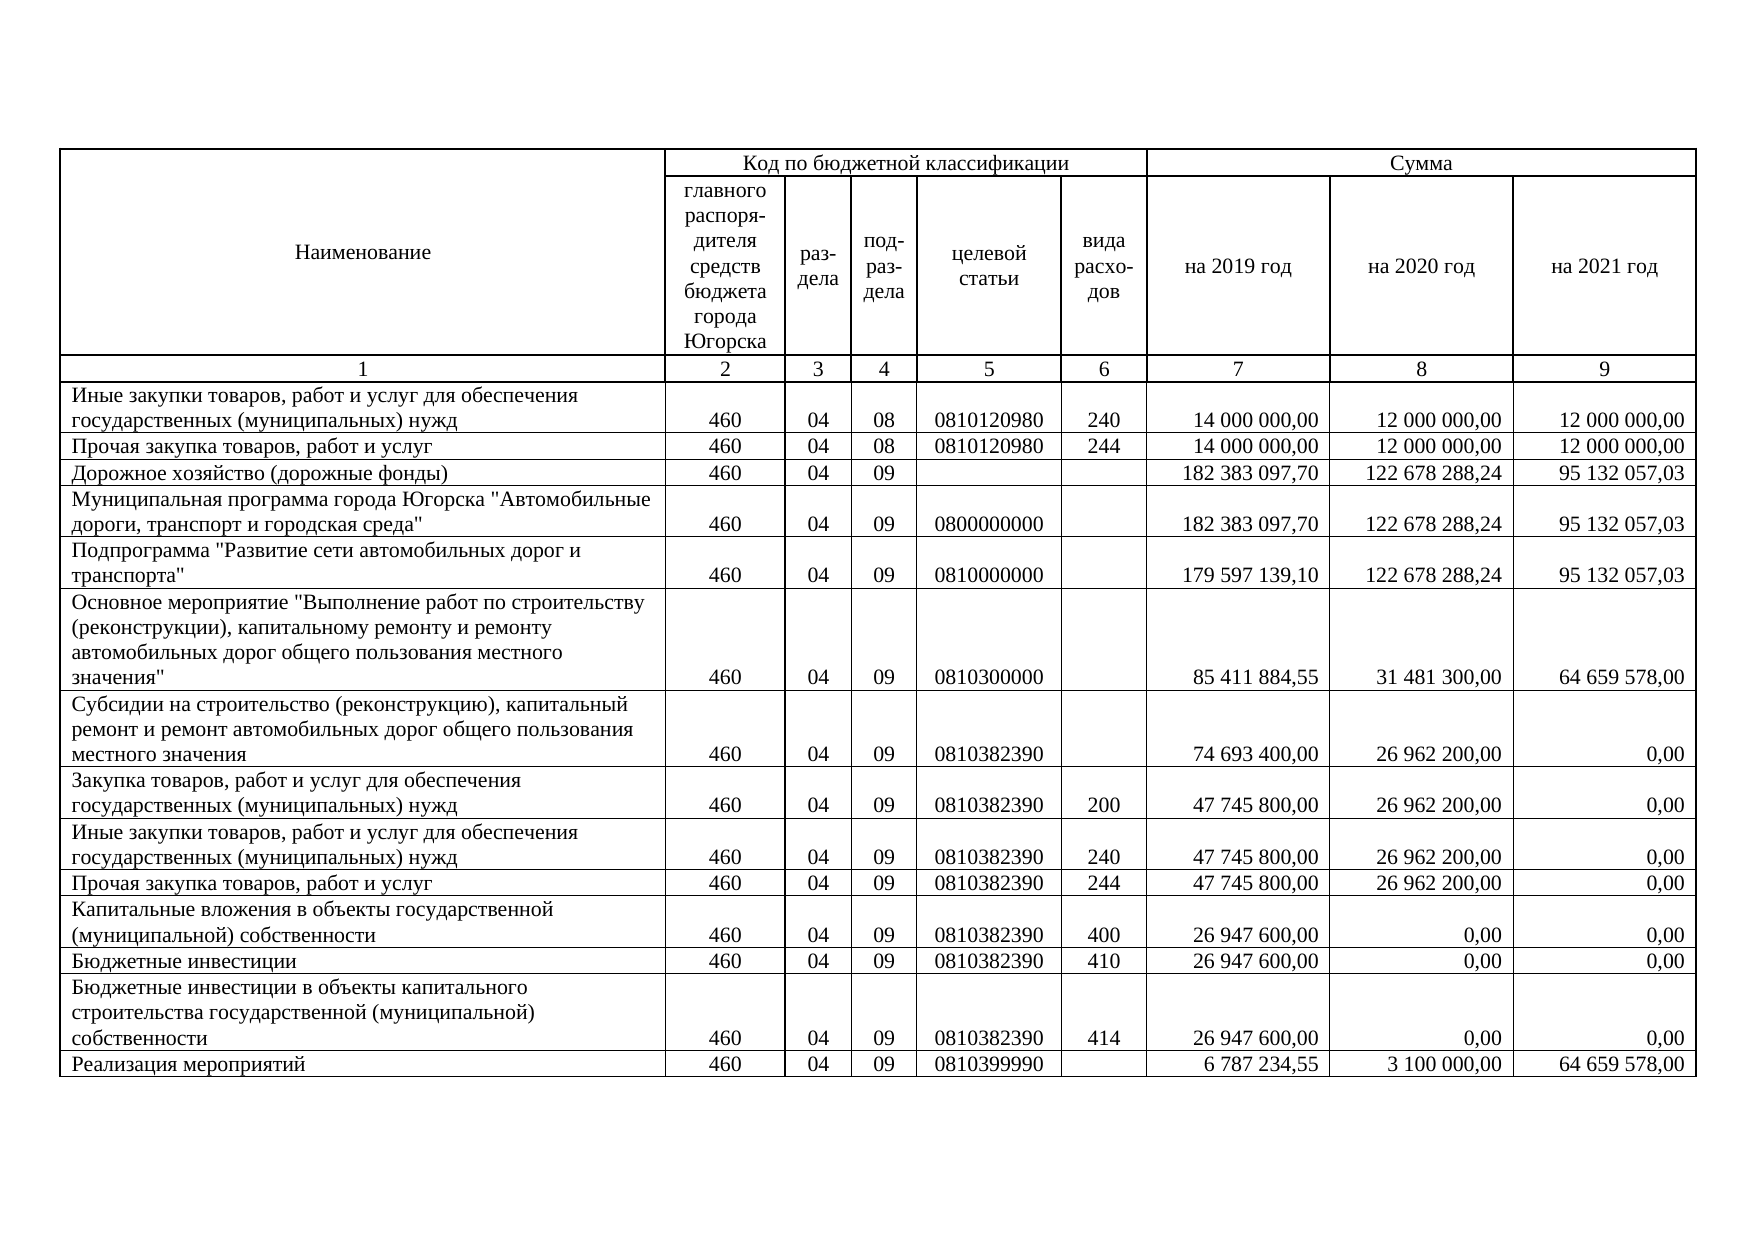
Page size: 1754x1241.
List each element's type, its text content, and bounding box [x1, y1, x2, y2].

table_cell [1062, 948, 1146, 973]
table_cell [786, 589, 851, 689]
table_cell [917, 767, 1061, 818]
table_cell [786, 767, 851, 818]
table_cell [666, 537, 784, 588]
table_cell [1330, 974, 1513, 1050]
table_header Наименование [61, 150, 664, 353]
table_cell 3 [786, 356, 850, 381]
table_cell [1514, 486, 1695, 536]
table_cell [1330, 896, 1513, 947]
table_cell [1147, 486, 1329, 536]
table_cell на 2019 год [1148, 177, 1329, 353]
table_cell на 2021 год [1514, 177, 1695, 353]
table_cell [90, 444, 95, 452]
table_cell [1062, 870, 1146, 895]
table_cell целевой статьи [918, 177, 1060, 353]
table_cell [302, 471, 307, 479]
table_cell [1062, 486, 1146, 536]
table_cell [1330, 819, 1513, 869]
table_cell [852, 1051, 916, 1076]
table_cell 5 [918, 356, 1060, 381]
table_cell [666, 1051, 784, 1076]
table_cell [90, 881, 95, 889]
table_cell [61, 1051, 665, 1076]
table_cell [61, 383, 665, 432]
table_cell 7 [1148, 356, 1329, 381]
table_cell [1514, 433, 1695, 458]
table_cell на 2020 год [1331, 177, 1512, 353]
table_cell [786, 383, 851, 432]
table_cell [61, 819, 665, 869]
table_cell 6 [1062, 356, 1146, 381]
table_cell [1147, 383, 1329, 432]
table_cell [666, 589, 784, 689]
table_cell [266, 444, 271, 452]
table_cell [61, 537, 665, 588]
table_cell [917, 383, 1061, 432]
table_cell 8 [1331, 356, 1512, 381]
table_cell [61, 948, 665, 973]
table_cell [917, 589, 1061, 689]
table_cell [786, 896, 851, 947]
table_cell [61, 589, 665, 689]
table_cell 1 [61, 356, 664, 381]
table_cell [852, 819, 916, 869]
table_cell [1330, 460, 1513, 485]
table_cell 4 [852, 356, 916, 381]
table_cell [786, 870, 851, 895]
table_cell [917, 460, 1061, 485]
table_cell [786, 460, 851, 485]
table_cell 9 [1514, 356, 1695, 381]
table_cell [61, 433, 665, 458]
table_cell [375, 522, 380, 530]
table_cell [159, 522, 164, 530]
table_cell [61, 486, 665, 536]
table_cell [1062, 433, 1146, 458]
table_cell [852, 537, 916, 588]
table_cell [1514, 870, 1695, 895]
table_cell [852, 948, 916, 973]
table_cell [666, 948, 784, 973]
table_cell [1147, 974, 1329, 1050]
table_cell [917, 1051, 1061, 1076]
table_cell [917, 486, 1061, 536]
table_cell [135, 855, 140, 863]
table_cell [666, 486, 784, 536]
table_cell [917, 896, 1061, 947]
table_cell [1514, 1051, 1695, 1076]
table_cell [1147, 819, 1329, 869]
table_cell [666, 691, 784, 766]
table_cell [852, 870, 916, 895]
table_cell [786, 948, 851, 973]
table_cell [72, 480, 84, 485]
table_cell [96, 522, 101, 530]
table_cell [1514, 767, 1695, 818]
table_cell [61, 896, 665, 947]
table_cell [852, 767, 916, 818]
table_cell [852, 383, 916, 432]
table_header Сумма [1148, 150, 1695, 175]
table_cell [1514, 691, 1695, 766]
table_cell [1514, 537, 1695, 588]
table_cell вида расхо-дов [1062, 177, 1146, 353]
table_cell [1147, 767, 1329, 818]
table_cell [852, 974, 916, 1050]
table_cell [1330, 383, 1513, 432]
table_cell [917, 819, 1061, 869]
table_header Код по бюджетной классификации [666, 150, 1146, 175]
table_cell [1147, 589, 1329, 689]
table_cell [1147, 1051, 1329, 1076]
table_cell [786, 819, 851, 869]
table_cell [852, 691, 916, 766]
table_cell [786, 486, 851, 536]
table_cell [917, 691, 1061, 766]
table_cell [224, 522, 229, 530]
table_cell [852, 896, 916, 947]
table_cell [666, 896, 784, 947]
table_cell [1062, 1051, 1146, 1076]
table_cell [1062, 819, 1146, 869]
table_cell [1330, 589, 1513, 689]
table_cell раз- дела [786, 177, 850, 353]
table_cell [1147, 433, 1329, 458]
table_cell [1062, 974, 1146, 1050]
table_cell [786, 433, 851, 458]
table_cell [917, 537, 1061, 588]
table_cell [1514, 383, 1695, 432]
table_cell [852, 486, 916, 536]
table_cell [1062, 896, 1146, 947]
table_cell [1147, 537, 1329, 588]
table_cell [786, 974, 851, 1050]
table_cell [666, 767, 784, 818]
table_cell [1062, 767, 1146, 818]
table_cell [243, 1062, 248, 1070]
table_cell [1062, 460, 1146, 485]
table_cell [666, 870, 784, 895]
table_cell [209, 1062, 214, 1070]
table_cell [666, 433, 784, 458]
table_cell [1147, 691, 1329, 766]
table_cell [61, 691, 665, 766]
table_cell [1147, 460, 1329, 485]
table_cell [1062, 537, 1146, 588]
table_cell главного распоря- дителя средств бюджета города Югорска [666, 177, 784, 353]
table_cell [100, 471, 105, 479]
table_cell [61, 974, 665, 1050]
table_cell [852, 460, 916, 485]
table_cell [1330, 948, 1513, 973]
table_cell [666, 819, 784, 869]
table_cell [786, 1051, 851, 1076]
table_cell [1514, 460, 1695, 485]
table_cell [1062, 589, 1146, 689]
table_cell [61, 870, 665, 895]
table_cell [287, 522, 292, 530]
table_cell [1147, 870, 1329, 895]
table_cell 2 [666, 356, 784, 381]
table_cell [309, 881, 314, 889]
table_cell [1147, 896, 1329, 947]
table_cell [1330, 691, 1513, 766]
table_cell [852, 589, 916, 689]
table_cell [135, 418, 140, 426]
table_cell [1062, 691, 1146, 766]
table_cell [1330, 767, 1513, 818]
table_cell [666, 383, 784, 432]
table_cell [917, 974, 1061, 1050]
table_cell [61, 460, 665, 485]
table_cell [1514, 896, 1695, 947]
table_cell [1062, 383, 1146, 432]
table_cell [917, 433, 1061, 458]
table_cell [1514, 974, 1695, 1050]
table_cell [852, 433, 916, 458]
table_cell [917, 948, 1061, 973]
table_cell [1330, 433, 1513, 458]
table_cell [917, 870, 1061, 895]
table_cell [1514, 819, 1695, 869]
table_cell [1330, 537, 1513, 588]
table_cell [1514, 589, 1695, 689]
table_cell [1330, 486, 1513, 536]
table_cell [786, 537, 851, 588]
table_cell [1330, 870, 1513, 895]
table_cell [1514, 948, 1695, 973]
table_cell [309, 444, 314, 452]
table_cell под- раз- дела [852, 177, 916, 353]
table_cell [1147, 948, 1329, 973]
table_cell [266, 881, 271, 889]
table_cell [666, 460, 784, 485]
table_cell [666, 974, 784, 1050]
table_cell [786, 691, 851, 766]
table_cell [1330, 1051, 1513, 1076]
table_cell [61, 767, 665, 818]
